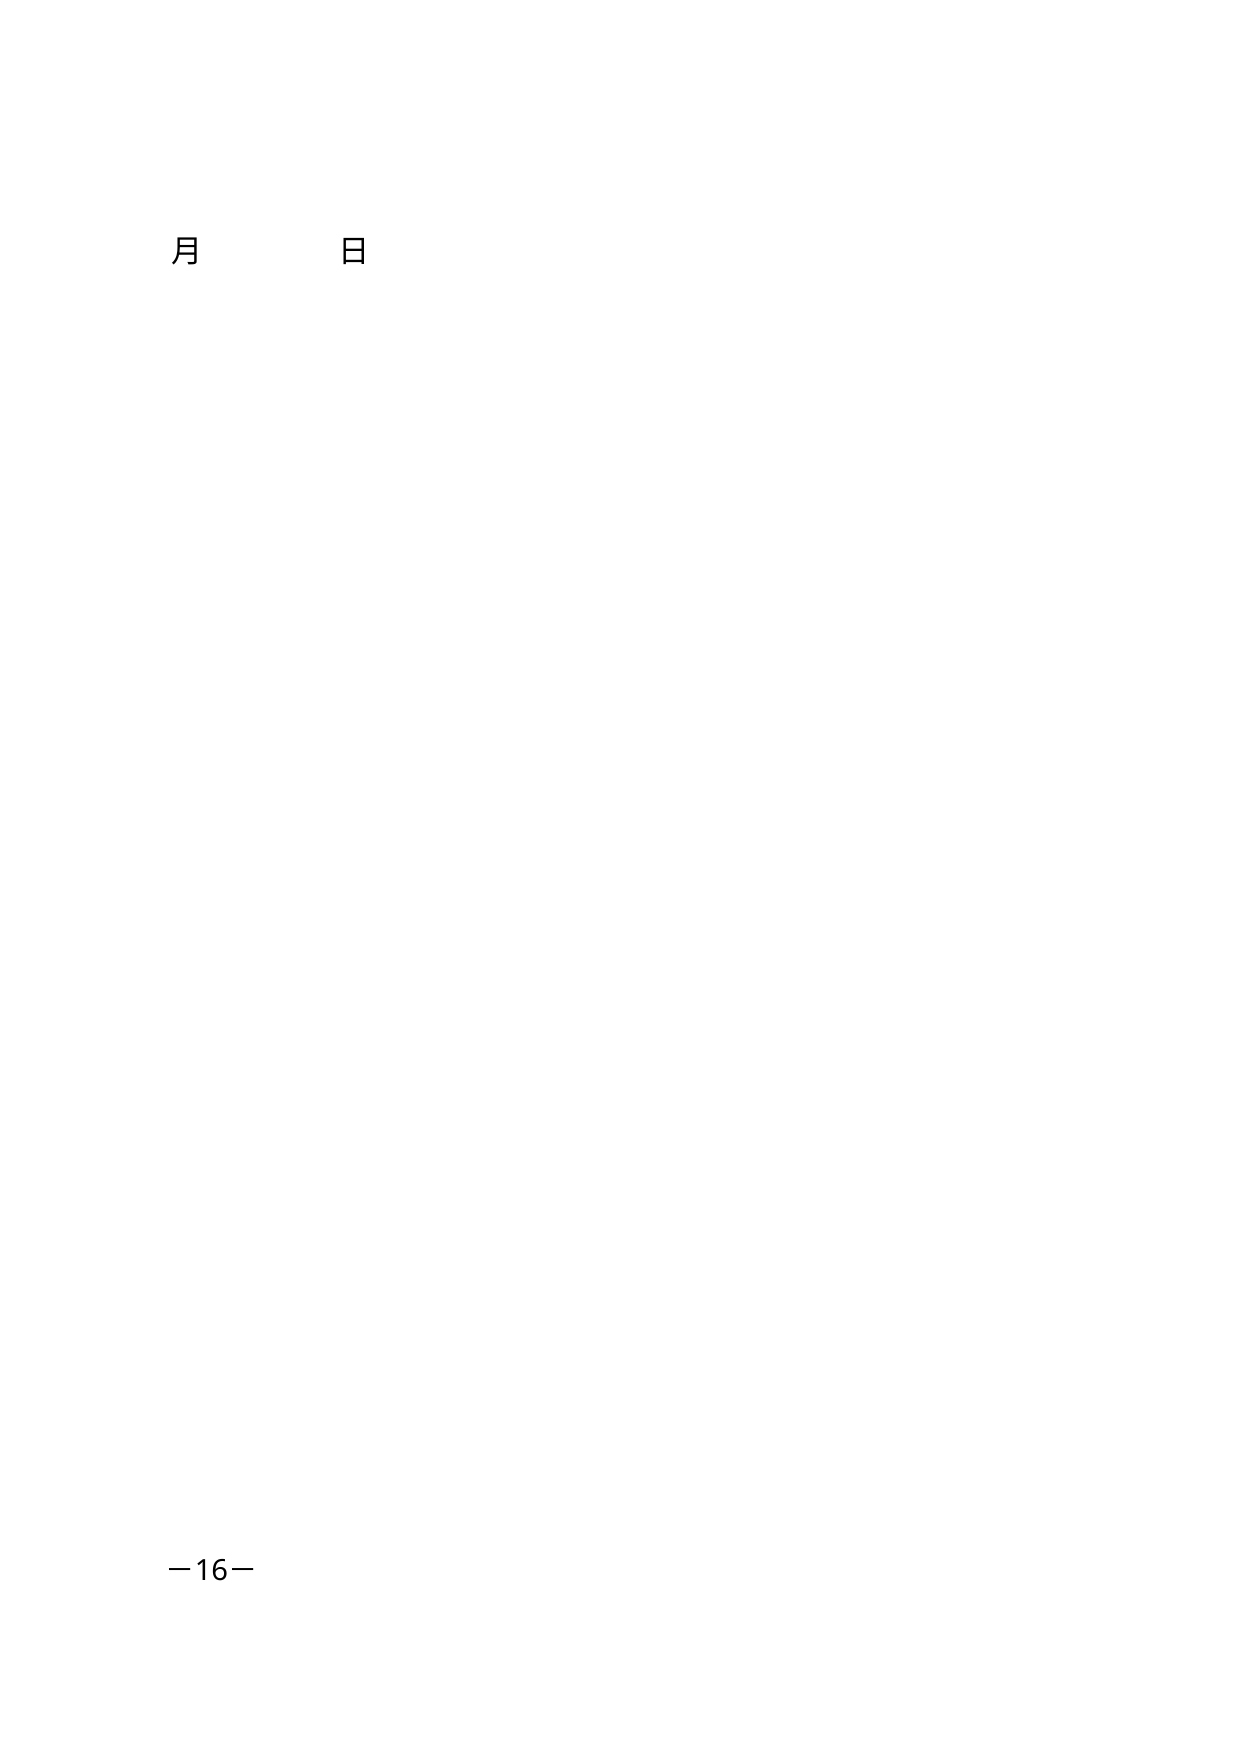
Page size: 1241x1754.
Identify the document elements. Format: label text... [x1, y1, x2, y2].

text 填 表 时 间 年 月 日 [171, 219, 1081, 279]
